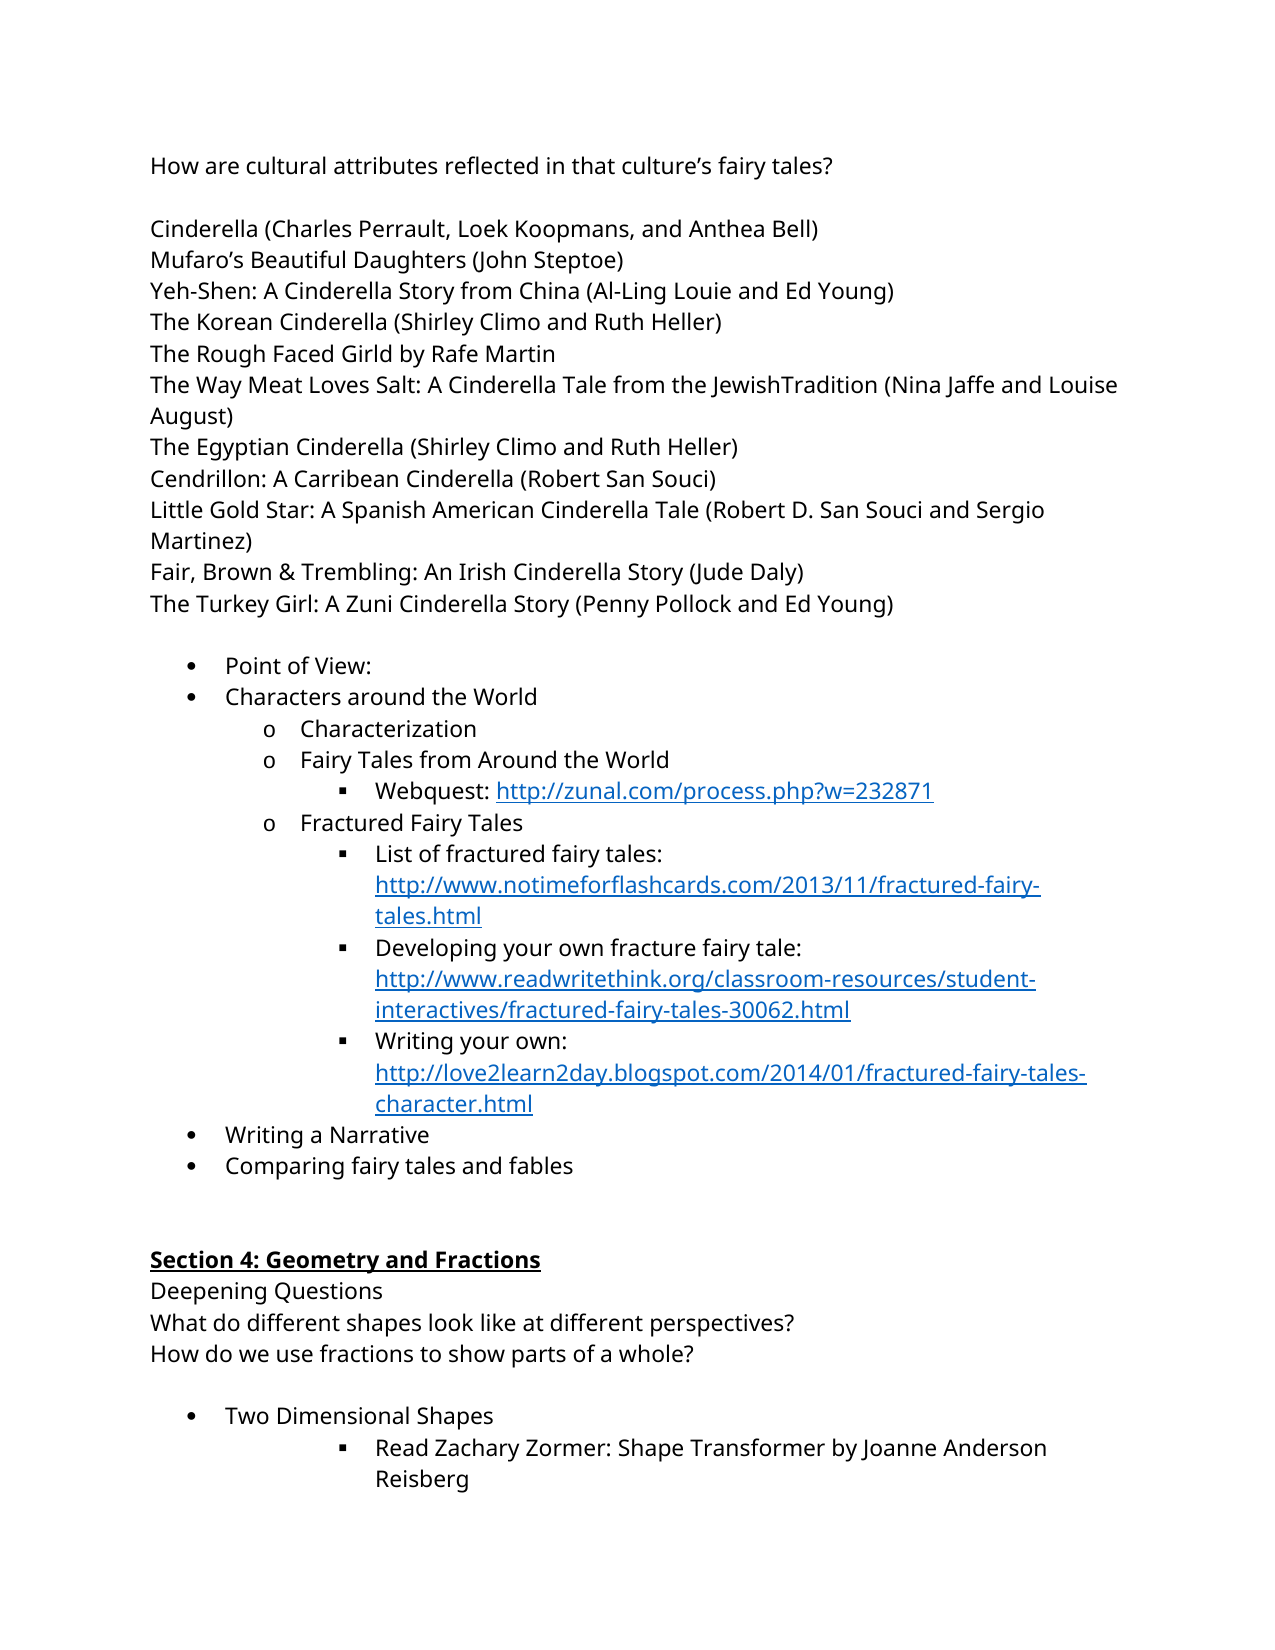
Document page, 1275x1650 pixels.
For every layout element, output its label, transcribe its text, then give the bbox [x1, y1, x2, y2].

list Fairy Tales from Around the World [262, 744, 1125, 775]
text What do different shapes look like at different perspectives? [150, 1307, 1125, 1338]
text The Way Meat Loves Salt: A Cinderella Tale from the JewishTradition (Nina Jaffe and Louise August) [150, 369, 1125, 431]
text Section 4: Geometry and Fractions [150, 1244, 1125, 1275]
list Point of View: [187, 650, 1125, 681]
list Read Zachary Zormer: Shape Transformer by Joanne Anderson Reisberg [337, 1432, 1125, 1494]
list Characters around the World [187, 681, 1125, 712]
text Fair, Brown & Trembling: An Irish Cinderella Story (Jude Daly) [150, 556, 1125, 587]
text The Egyptian Cinderella (Shirley Climo and Ruth Heller) [150, 431, 1125, 462]
text How are cultural attributes reflected in that culture’s fairy tales? [150, 150, 1125, 181]
text Yeh-Shen: A Cinderella Story from China (Al-Ling Louie and Ed Young) [150, 275, 1125, 306]
list Writing a Narrative [187, 1119, 1125, 1150]
text The Rough Faced Girld by Rafe Martin [150, 337, 1125, 369]
list Fractured Fairy Tales [262, 806, 1125, 838]
text The Korean Cinderella (Shirley Climo and Ruth Heller) [150, 306, 1125, 337]
text The Turkey Girl: A Zuni Cinderella Story (Penny Pollock and Ed Young) [150, 587, 1125, 619]
text Deepening Questions [150, 1275, 1125, 1307]
list Comparing fairy tales and fables [187, 1150, 1125, 1182]
text Cendrillon: A Carribean Cinderella (Robert San Souci) [150, 462, 1125, 494]
text Little Gold Star: A Spanish American Cinderella Tale (Robert D. San Souci and Sergio Martinez) [150, 494, 1125, 556]
list Characterization [262, 712, 1125, 744]
list Developing your own fracture fairy tale: http://www.readwritethink.org/classroom-resources/student-interactives/fractured-fairy-tales-30062.html [337, 932, 1125, 1025]
list Webquest: http://zunal.com/process.php?w=232871 [337, 775, 1125, 806]
text Mufaro’s Beautiful Daughters (John Steptoe) [150, 244, 1125, 275]
list Writing your own: http://love2learn2day.blogspot.com/2014/01/fractured-fairy-tales-character.html [337, 1025, 1125, 1119]
text How do we use fractions to show parts of a whole? [150, 1338, 1125, 1369]
text Cinderella (Charles Perrault, Loek Koopmans, and Anthea Bell) [150, 212, 1125, 244]
list Two Dimensional Shapes [187, 1400, 1125, 1432]
list List of fractured fairy tales: http://www.notimeforflashcards.com/2013/11/fractured-fairy-tales.html [337, 838, 1125, 932]
